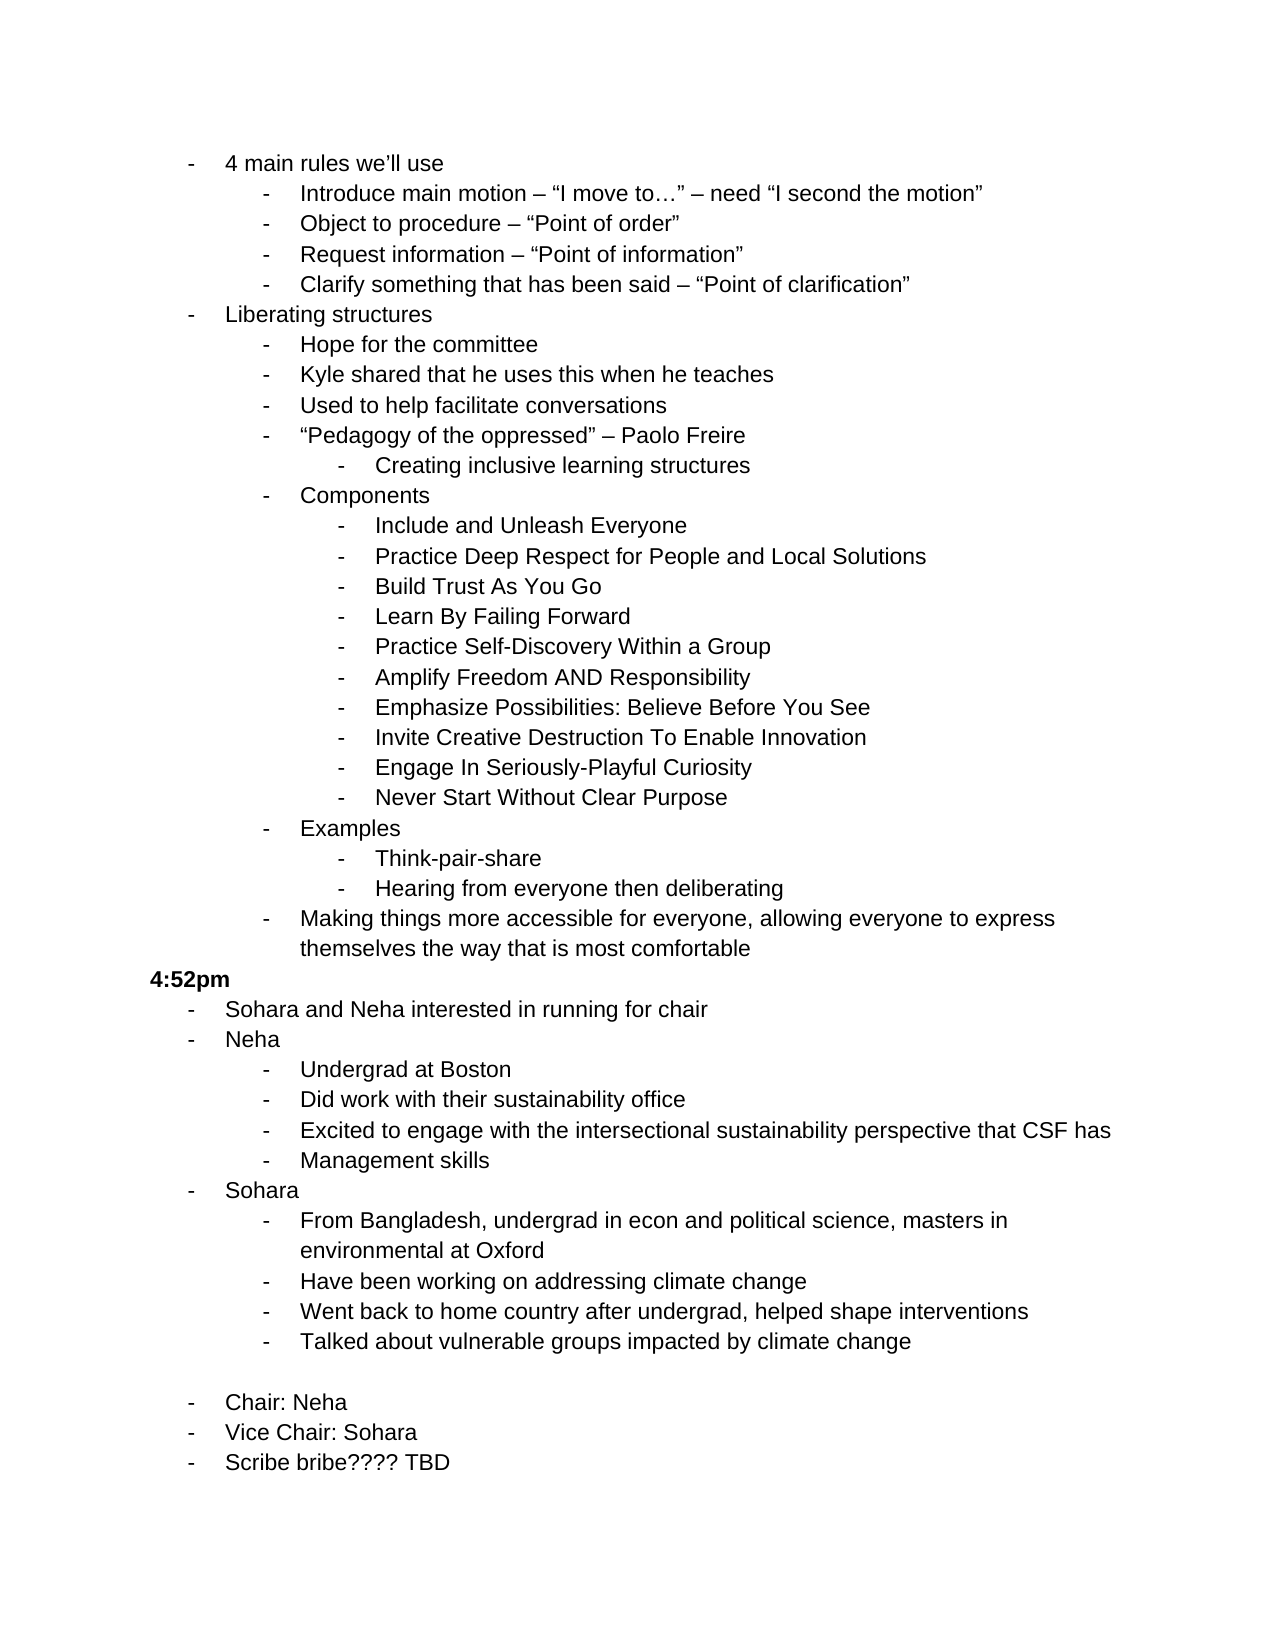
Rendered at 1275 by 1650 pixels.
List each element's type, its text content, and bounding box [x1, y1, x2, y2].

list Went back to home country after undergrad, helped shape interventions [262, 1298, 1125, 1324]
list “Pedagogy of the oppressed” – Paolo Freire [262, 422, 1125, 448]
list Scribe bribe???? TBD [187, 1449, 1125, 1475]
list Examples [262, 814, 1125, 841]
list Talked about vulnerable groups impacted by climate change [262, 1328, 1125, 1354]
list Vice Chair: Sohara [187, 1419, 1125, 1445]
list Include and Unleash Everyone [337, 512, 1125, 539]
list Excited to engage with the intersectional sustainability perspective that CSF has [262, 1117, 1125, 1143]
list Sohara and Neha interested in running for chair [187, 996, 1125, 1022]
list Learn By Failing Forward [337, 603, 1125, 629]
list Sohara [187, 1177, 1125, 1203]
list Neha [187, 1026, 1125, 1052]
list Practice Self-Discovery Within a Group [337, 633, 1125, 660]
list Hearing from everyone then deliberating [337, 875, 1125, 901]
list Making things more accessible for everyone, allowing everyone to express themselves the way that is most comfortable [262, 905, 1125, 962]
list Have been working on addressing climate change [262, 1268, 1125, 1294]
list Clarify something that has been said – “Point of clarification” [262, 271, 1125, 297]
list Think-pair-share [337, 845, 1125, 871]
list Components [262, 482, 1125, 509]
list Invite Creative Destruction To Enable Innovation [337, 724, 1125, 750]
list Engage In Seriously-Playful Curiosity [337, 754, 1125, 781]
list Creating inclusive learning structures [337, 452, 1125, 478]
list Practice Deep Respect for People and Local Solutions [337, 543, 1125, 569]
list Build Trust As You Go [337, 573, 1125, 599]
list Amplify Freedom AND Responsibility [337, 663, 1125, 690]
list Liberating structures [187, 301, 1125, 327]
list Kyle shared that he uses this when he teaches [262, 361, 1125, 388]
list 4 main rules we’ll use [187, 150, 1125, 176]
list Used to help facilitate conversations [262, 392, 1125, 418]
list Never Start Without Clear Purpose [337, 784, 1125, 811]
list Hope for the committee [262, 331, 1125, 358]
list Management skills [262, 1147, 1125, 1173]
list Request information – “Point of information” [262, 241, 1125, 267]
list Introduce main motion – “I move to…” – need “I second the motion” [262, 180, 1125, 207]
list Emphasize Possibilities: Believe Before You See [337, 694, 1125, 720]
list Undergrad at Boston [262, 1056, 1125, 1083]
list From Bangladesh, undergrad in econ and political science, masters in environmental at Oxford [262, 1207, 1125, 1264]
list Chair: Neha [187, 1388, 1125, 1415]
text 4:52pm [150, 966, 1125, 992]
list Did work with their sustainability office [262, 1086, 1125, 1113]
list Object to procedure – “Point of order” [262, 210, 1125, 237]
